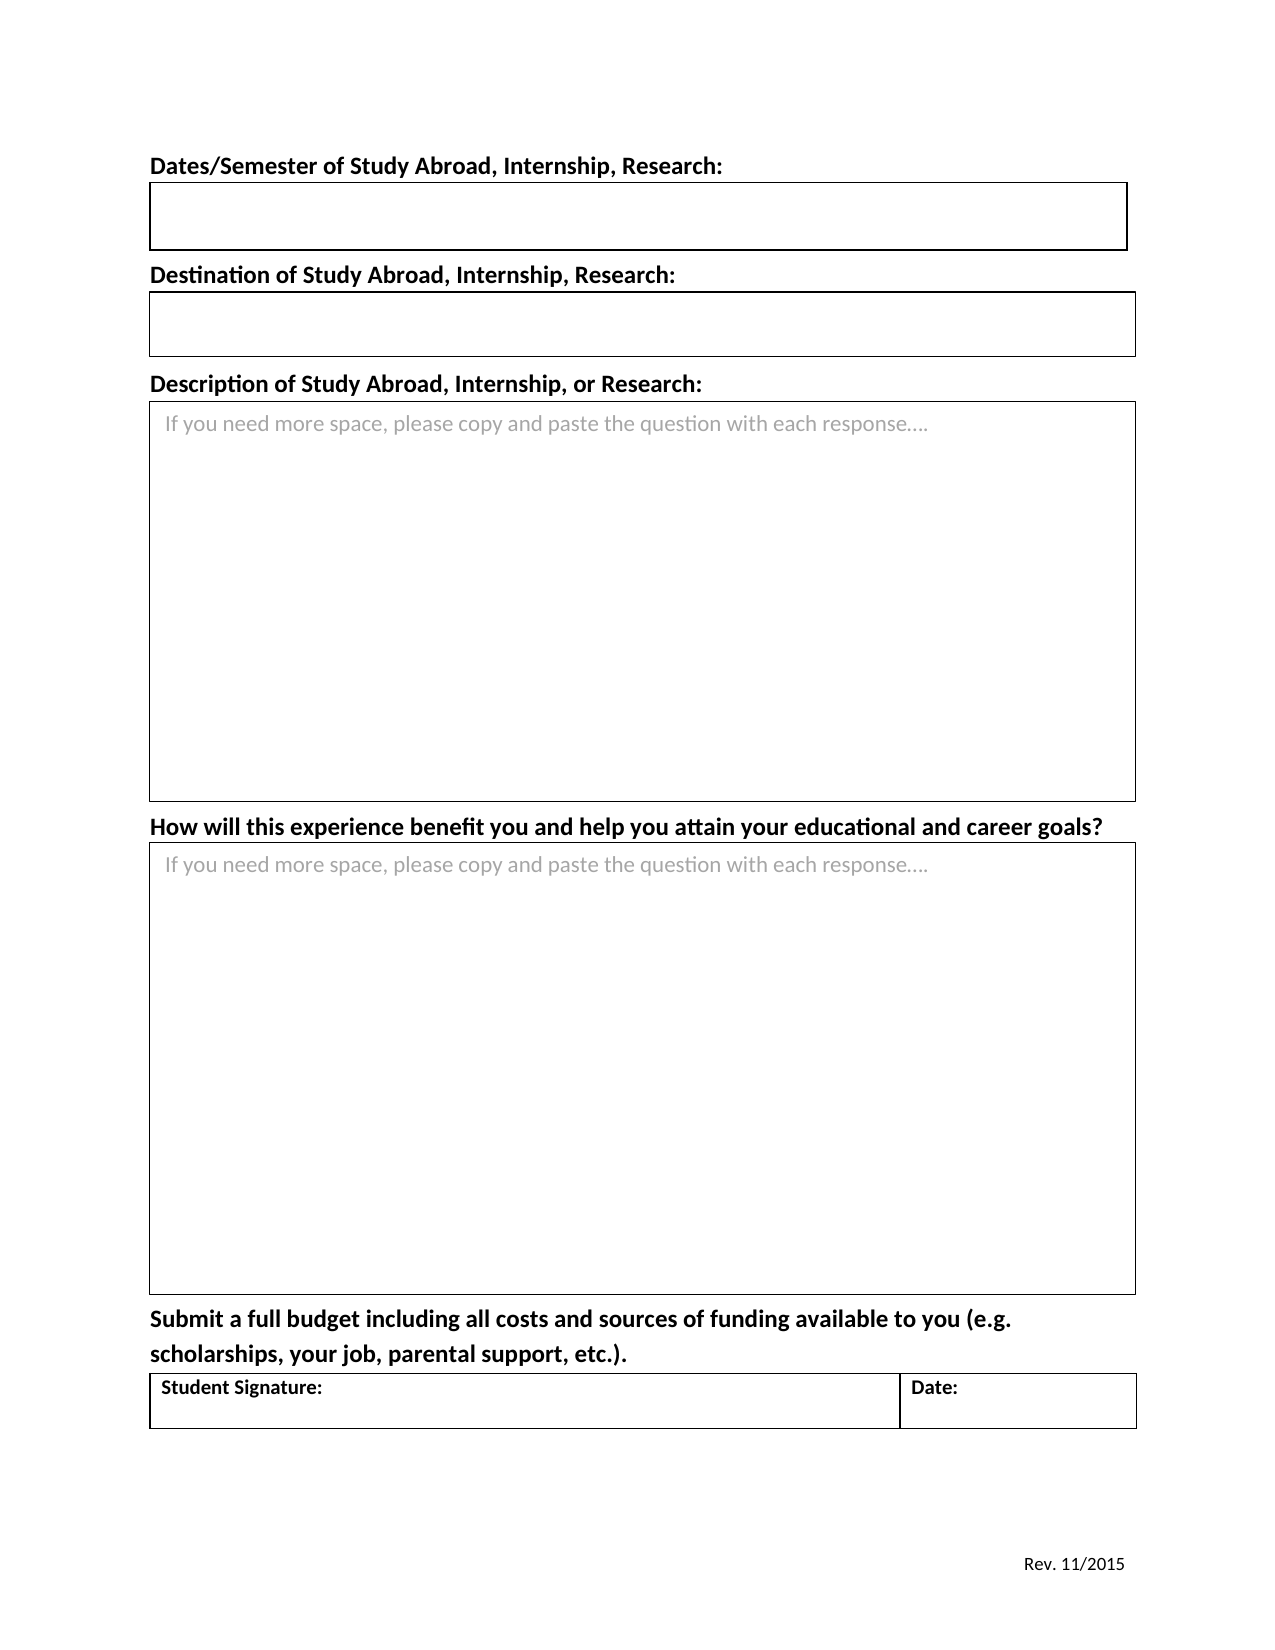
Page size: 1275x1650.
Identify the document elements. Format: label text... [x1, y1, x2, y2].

text Destination of Study Abroad, Internship, Research: [150, 259, 1125, 289]
table_header Student Signature: [151, 1374, 899, 1428]
text Submit a full budget including all costs and sources of funding available to you (e.g. scholarships, your job, parental support, etc.). [150, 1303, 1125, 1368]
text How will this experience benefit you and help you attain your educational and career goals? [150, 812, 1125, 842]
text Description of Study Abroad, Internship, or Research: [150, 368, 1125, 398]
text Dates/Semester of Study Abroad, Internship, Research: [150, 150, 1125, 181]
table_header Date: [901, 1374, 1136, 1428]
